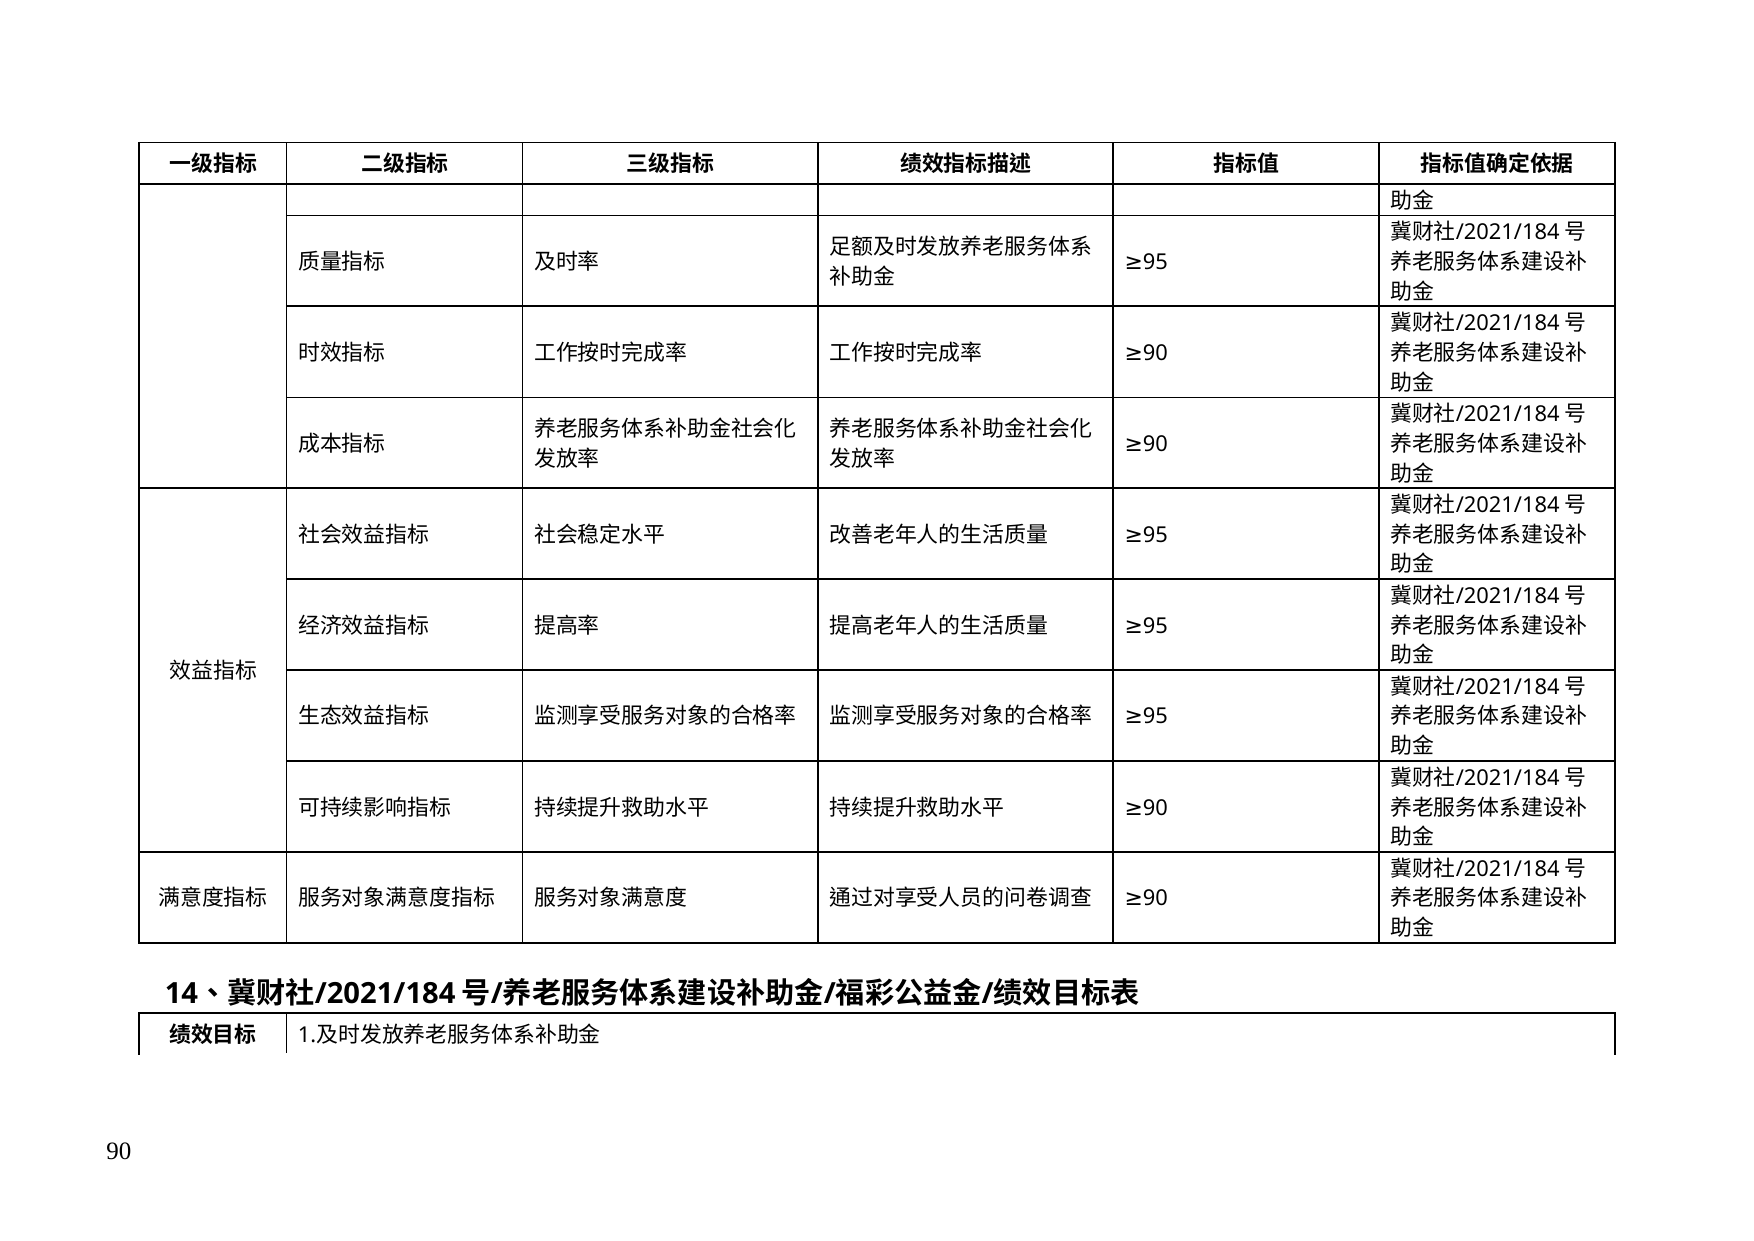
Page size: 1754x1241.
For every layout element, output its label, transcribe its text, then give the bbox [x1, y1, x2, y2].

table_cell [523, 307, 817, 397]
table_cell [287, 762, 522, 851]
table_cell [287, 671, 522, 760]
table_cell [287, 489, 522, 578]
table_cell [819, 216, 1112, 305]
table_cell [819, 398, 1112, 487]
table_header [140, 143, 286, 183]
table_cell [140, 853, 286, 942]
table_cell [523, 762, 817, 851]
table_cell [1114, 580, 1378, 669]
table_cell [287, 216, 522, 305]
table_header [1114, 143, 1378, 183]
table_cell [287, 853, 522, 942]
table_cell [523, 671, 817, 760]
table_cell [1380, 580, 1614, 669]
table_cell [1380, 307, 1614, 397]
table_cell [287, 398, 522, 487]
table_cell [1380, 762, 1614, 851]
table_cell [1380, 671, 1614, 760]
text 14、冀财社/2021/184号/养老服务体系建设补助金/福彩公益金/绩效目标表 [106, 972, 1648, 1012]
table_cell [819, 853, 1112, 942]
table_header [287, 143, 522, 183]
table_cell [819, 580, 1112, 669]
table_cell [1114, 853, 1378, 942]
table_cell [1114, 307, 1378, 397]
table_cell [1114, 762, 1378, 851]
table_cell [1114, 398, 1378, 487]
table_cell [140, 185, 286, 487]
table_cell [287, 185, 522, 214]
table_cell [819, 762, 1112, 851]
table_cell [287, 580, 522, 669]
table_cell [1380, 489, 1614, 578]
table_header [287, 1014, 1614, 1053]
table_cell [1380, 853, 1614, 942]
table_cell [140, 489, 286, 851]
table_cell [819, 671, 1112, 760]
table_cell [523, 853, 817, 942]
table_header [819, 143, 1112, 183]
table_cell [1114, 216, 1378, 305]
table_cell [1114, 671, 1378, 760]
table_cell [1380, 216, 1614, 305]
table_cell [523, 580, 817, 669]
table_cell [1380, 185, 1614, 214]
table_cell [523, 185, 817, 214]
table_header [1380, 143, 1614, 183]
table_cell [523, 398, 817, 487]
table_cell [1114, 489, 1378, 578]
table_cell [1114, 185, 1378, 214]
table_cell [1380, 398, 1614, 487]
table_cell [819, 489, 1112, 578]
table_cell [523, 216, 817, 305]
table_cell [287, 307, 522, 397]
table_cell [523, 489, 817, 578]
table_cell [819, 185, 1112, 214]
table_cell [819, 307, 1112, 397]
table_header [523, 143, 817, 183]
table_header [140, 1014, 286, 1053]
